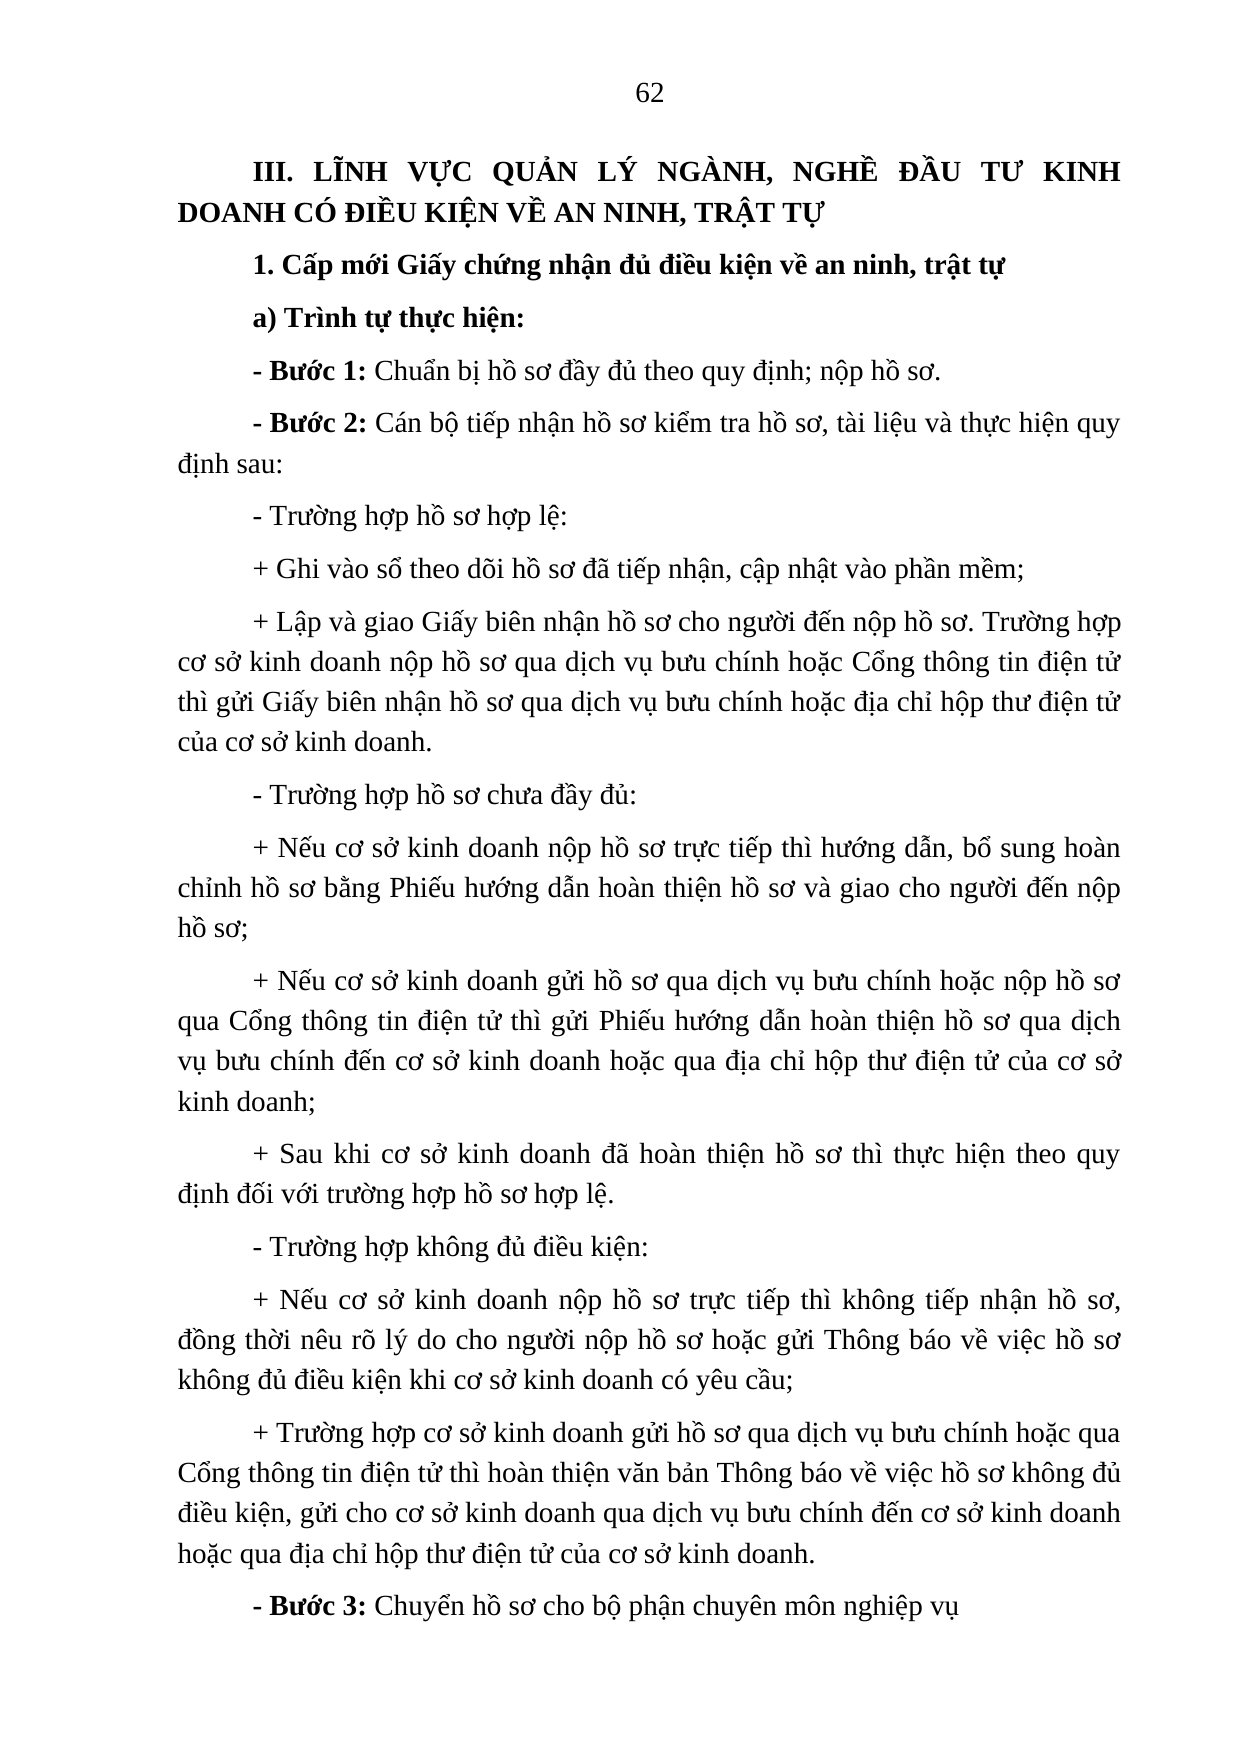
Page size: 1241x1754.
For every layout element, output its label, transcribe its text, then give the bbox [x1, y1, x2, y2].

text - Bước 3: Chuyển hồ sơ cho bộ phận chuyên môn nghiệp vụ [177, 1588, 1122, 1622]
text + Ghi vào sổ theo dõi hồ sơ đã tiếp nhận, cập nhật vào phần mềm; [177, 551, 1122, 585]
text - Trường hợp không đủ điều kiện: [177, 1229, 1122, 1263]
text + Nếu cơ sở kinh doanh gửi hồ sơ qua dịch vụ bưu chính hoặc nộp hồ sơ qua Cổng thông tin điện tử thì gửi Phiếu hướng dẫn hoàn thiện hồ sơ qua dịch vụ bưu chính đến cơ sở kinh doanh hoặc qua địa chỉ hộp thư điện tử của cơ sở kinh doanh; [177, 963, 1122, 1117]
text 1. Cấp mới Giấy chứng nhận đủ điều kiện về an ninh, trật tự [177, 247, 1122, 281]
text - Trường hợp hồ sơ hợp lệ: [177, 498, 1122, 532]
text a) Trình tự thực hiện: [177, 300, 1122, 334]
text + Nếu cơ sở kinh doanh nộp hồ sơ trực tiếp thì hướng dẫn, bổ sung hoàn chỉnh hồ sơ bằng Phiếu hướng dẫn hoàn thiện hồ sơ và giao cho người đến nộp hồ sơ; [177, 830, 1122, 944]
text + Sau khi cơ sở kinh doanh đã hoàn thiện hồ sơ thì thực hiện theo quy định đối với trường hợp hồ sơ hợp lệ. [177, 1136, 1122, 1210]
text - Trường hợp hồ sơ chưa đầy đủ: [177, 777, 1122, 811]
text + Nếu cơ sở kinh doanh nộp hồ sơ trực tiếp thì không tiếp nhận hồ sơ, đồng thời nêu rõ lý do cho người nộp hồ sơ hoặc gửi Thông báo về việc hồ sơ không đủ điều kiện khi cơ sở kinh doanh có yêu cầu; [177, 1282, 1122, 1396]
text + Lập và giao Giấy biên nhận hồ sơ cho người đến nộp hồ sơ. Trường hợp cơ sở kinh doanh nộp hồ sơ qua dịch vụ bưu chính hoặc Cổng thông tin điện tử thì gửi Giấy biên nhận hồ sơ qua dịch vụ bưu chính hoặc địa chỉ hộp thư điện tử của cơ sở kinh doanh. [177, 604, 1122, 758]
text - Bước 1: Chuẩn bị hồ sơ đầy đủ theo quy định; nộp hồ sơ. [177, 353, 1122, 386]
text - Bước 2: Cán bộ tiếp nhận hồ sơ kiểm tra hồ sơ, tài liệu và thực hiện quy định sau: [177, 406, 1122, 479]
text + Trường hợp cơ sở kinh doanh gửi hồ sơ qua dịch vụ bưu chính hoặc qua Cổng thông tin điện tử thì hoàn thiện văn bản Thông báo về việc hồ sơ không đủ điều kiện, gửi cho cơ sở kinh doanh qua dịch vụ bưu chính đến cơ sở kinh doanh hoặc qua địa chỉ hộp thư điện tử của cơ sở kinh doanh. [177, 1415, 1122, 1569]
text III. LĨNH VỰC QUẢN LÝ NGÀNH, NGHỀ ĐẦU TƯ KINH DOANH CÓ ĐIỀU KIỆN VỀ AN NINH, TRẬT TỰ [177, 154, 1122, 228]
